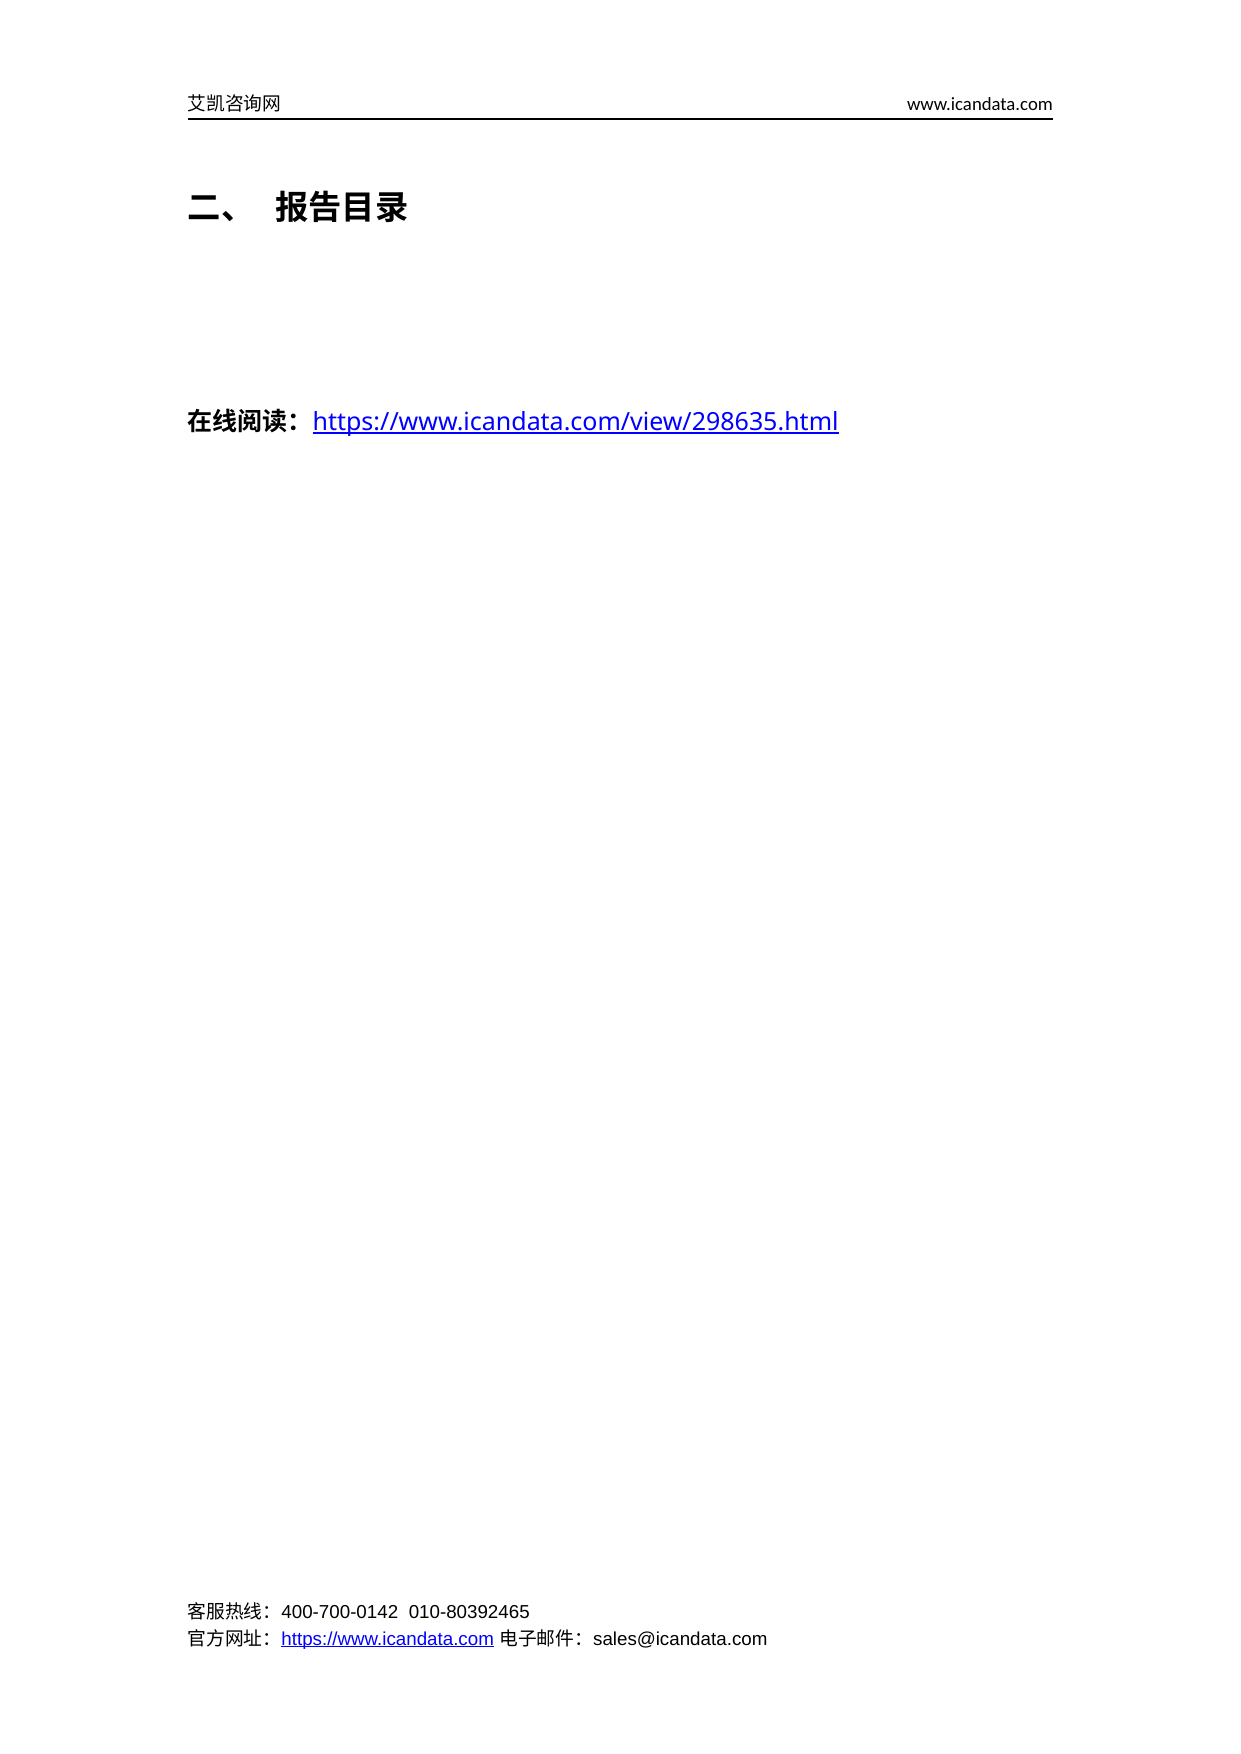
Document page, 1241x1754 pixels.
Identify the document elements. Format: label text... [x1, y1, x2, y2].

text 在线阅读：https://www.icandata.com/view/298635.html [187, 387, 1053, 452]
subtitle 报告目录 [187, 172, 1053, 237]
